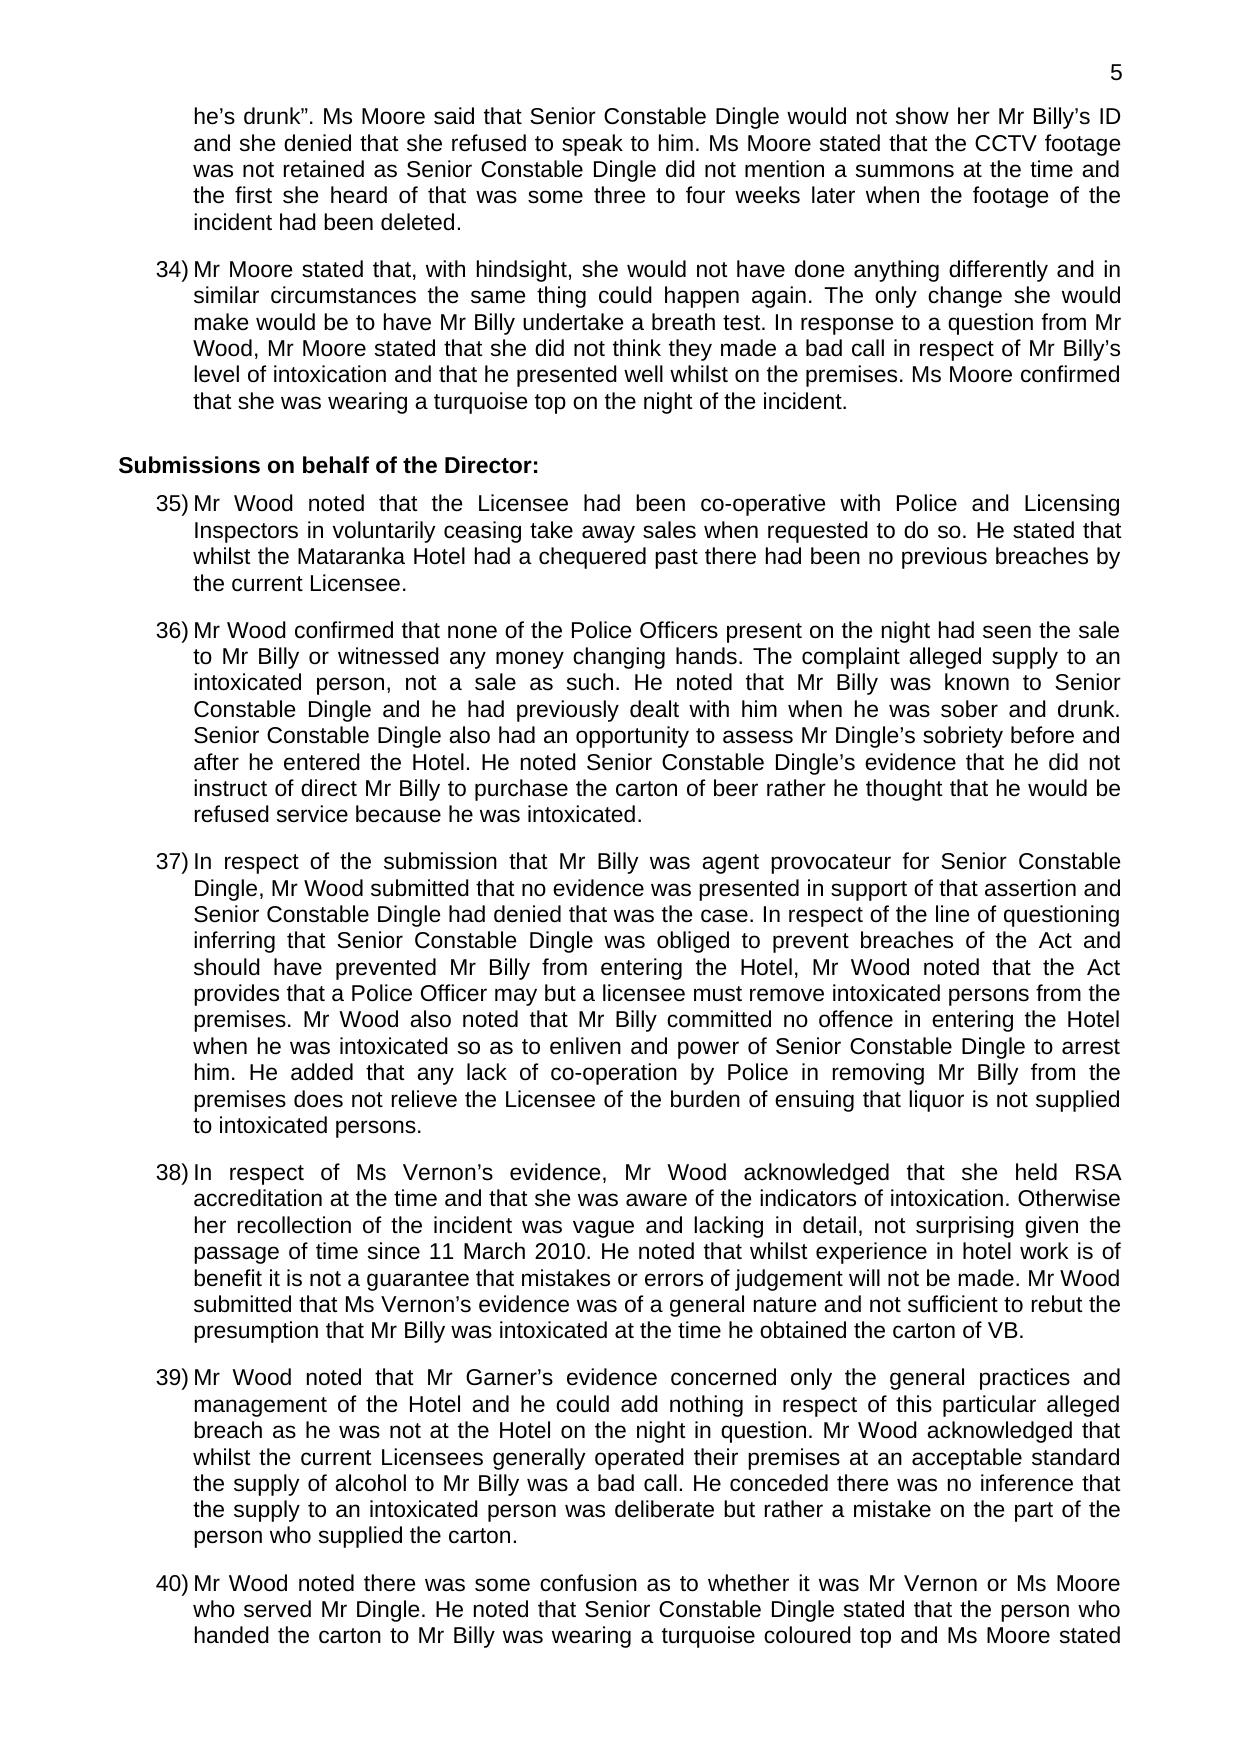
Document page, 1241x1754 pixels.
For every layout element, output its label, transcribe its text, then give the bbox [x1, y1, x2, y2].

list Mr Wood confirmed that none of the Police Officers present on the night had seen the sale to Mr Billy or witnessed any money changing hands. The complaint alleged supply to an intoxicated person, not a sale as such. He noted that Mr Billy was known to Senior Constable Dingle and he had previously dealt with him when he was sober and drunk. Senior Constable Dingle also had an opportunity to assess Mr Dingle’s sobriety before and after he entered the Hotel. He noted Senior Constable Dingle’s evidence that he did not instruct of direct Mr Billy to purchase the carton of beer rather he thought that he would be refused service because he was intoxicated. [156, 617, 1122, 827]
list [156, 1570, 1122, 1649]
list Mr Wood noted that the Licensee had been co-operative with Police and Licensing Inspectors in voluntarily ceasing take away sales when requested to do so. He stated that whilst the Mataranka Hotel had a chequered past there had been no previous breaches by the current Licensee. [156, 490, 1122, 596]
list In respect of the submission that Mr Billy was agent provocateur for Senior Constable Dingle, Mr Wood submitted that no evidence was presented in support of that assertion and Senior Constable Dingle had denied that was the case. In respect of the line of questioning inferring that Senior Constable Dingle was obliged to prevent breaches of the Act and should have prevented Mr Billy from entering the Hotel, Mr Wood noted that the Act provides that a Police Officer may but a licensee must remove intoxicated persons from the premises. Mr Wood also noted that Mr Billy committed no offence in entering the Hotel when he was intoxicated so as to enliven and power of Senior Constable Dingle to arrest him. He added that any lack of co-operation by Police in removing Mr Billy from the premises does not relieve the Licensee of the burden of ensuing that liquor is not supplied to intoxicated persons. [156, 848, 1122, 1138]
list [156, 103, 1122, 235]
subtitle Submissions on behalf of the Director: [118, 452, 1122, 478]
list Mr Wood noted that Mr Garner’s evidence concerned only the general practices and management of the Hotel and he could add nothing in respect of this particular alleged breach as he was not at the Hotel on the night in question. Mr Wood acknowledged that whilst the current Licensees generally operated their premises at an acceptable standard the supply of alcohol to Mr Billy was a bad call. He conceded there was no inference that the supply to an intoxicated person was deliberate but rather a mistake on the part of the person who supplied the carton. [156, 1364, 1122, 1549]
list Mr Moore stated that, with hindsight, she would not have done anything differently and in similar circumstances the same thing could happen again. The only change she would make would be to have Mr Billy undertake a breath test. In response to a question from Mr Wood, Mr Moore stated that she did not think they made a bad call in respect of Mr Billy’s level of intoxication and that he presented well whilst on the premises. Ms Moore confirmed that she was wearing a turquoise top on the night of the incident. [156, 256, 1122, 414]
list In respect of Ms Vernon’s evidence, Mr Wood acknowledged that she held RSA accreditation at the time and that she was aware of the indicators of intoxication. Otherwise her recollection of the incident was vague and lacking in detail, not surprising given the passage of time since 11 March 2010. He noted that whilst experience in hotel work is of benefit it is not a guarantee that mistakes or errors of judgement will not be made. Mr Wood submitted that Ms Vernon’s evidence was of a general nature and not sufficient to rebut the presumption that Mr Billy was intoxicated at the time he obtained the carton of VB. [156, 1159, 1122, 1343]
